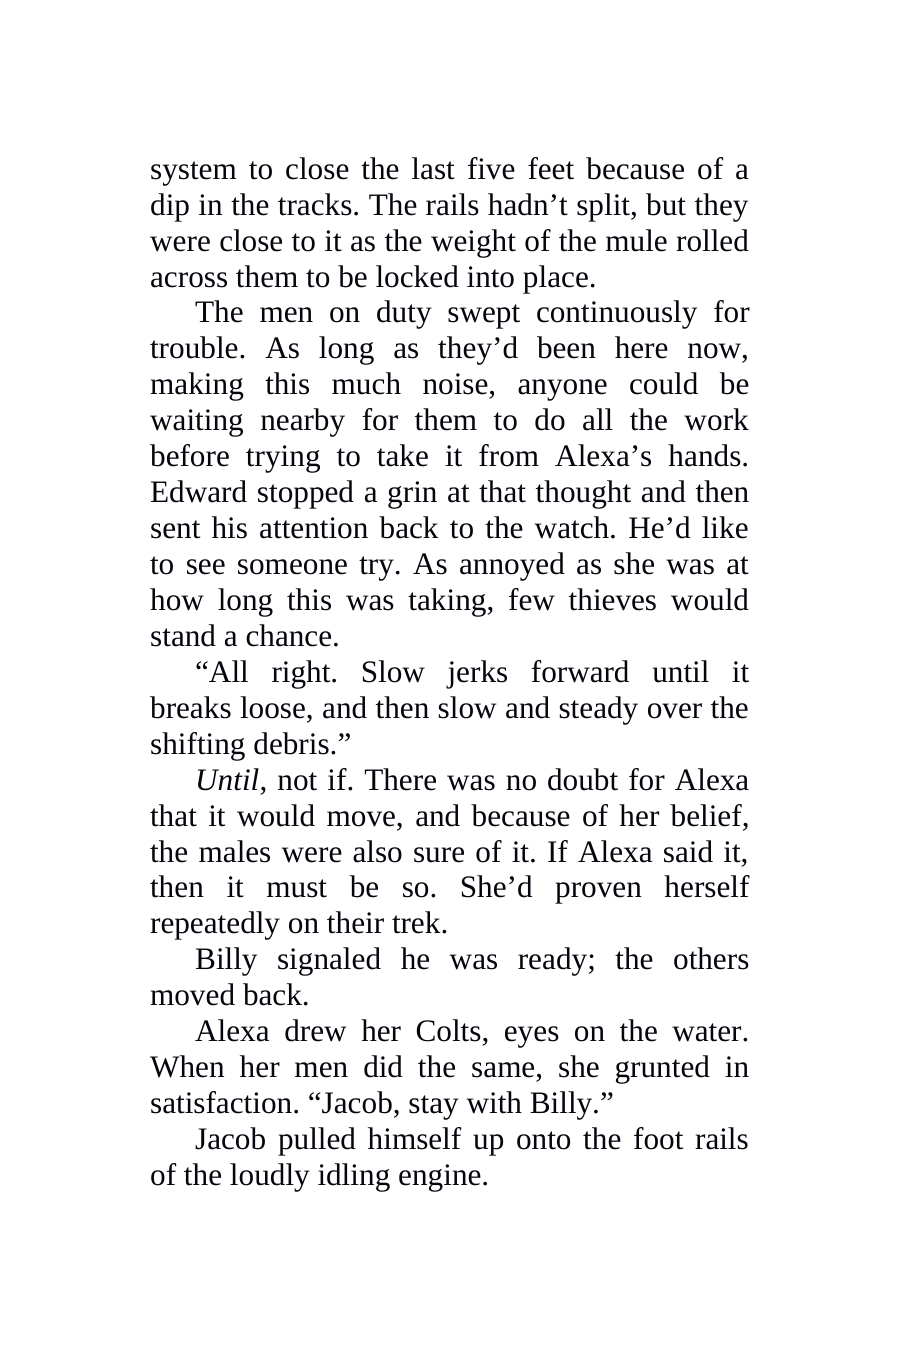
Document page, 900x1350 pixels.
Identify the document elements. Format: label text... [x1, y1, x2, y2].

text The men on duty swept continuously for trouble. As long as they’d been here now, making this much noise, anyone could be waiting nearby for them to do all the work before trying to take it from Alexa’s hands. Edward stopped a grin at that thought and then sent his attention back to the watch. He’d like to see someone try. As annoyed as she was at how long this was taking, few thieves would stand a chance. [150, 294, 750, 653]
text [150, 150, 750, 294]
text “All right. Slow jerks forward until it breaks loose, and then slow and steady over the shifting debris.” [150, 653, 750, 761]
text Billy signaled he was ready; the others moved back. [150, 941, 750, 1012]
text Until, not if. There was no doubt for Alexa that it would move, and because of her belief, the males were also sure of it. If Alexa said it, then it must be so. She’d proven herself repeatedly on their trek. [150, 761, 750, 941]
text Alexa drew her Colts, eyes on the water. When her men did the same, she grunted in satisfaction. “Jacob, stay with Billy.” [150, 1012, 750, 1120]
text Jacob pulled himself up onto the foot rails of the loudly idling engine. [150, 1120, 750, 1192]
